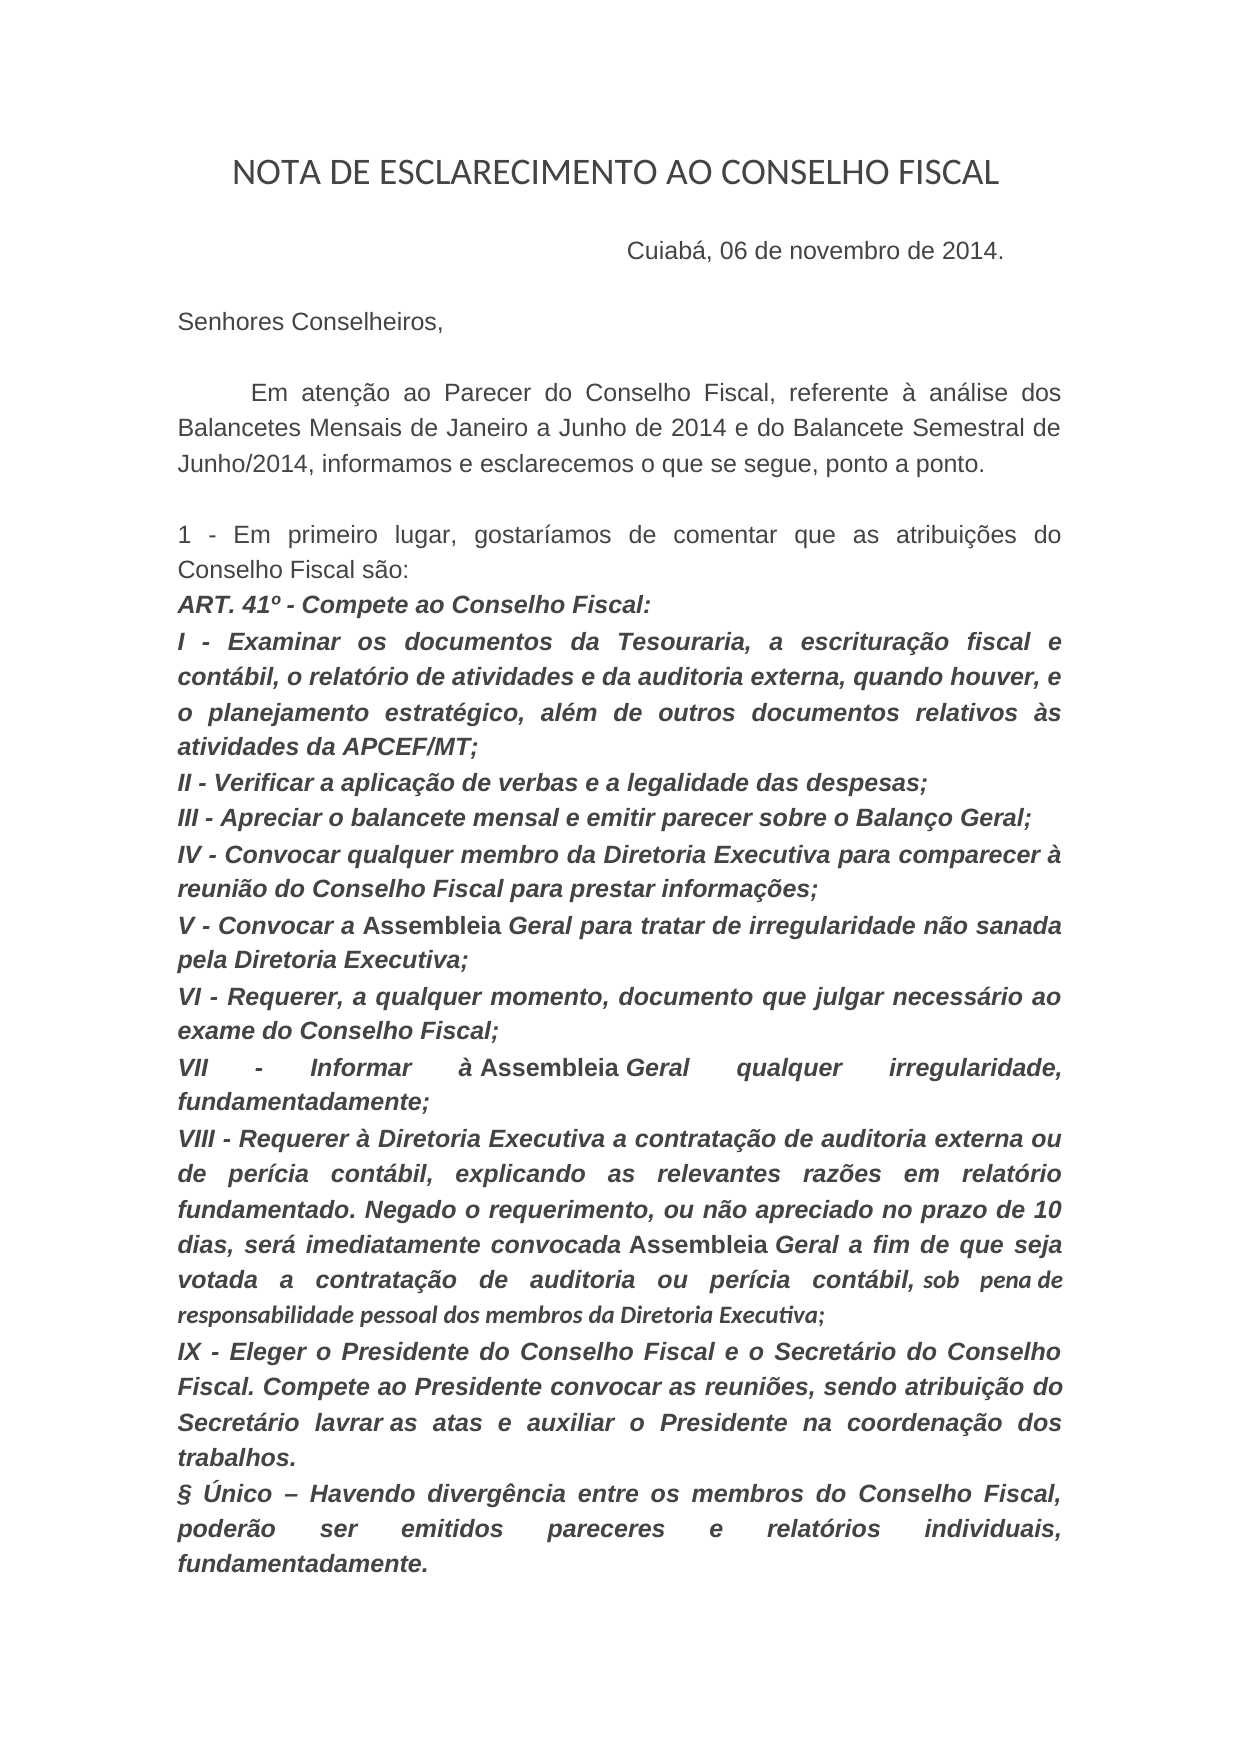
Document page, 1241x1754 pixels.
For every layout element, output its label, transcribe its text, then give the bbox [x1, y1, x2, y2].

text NOTA DE ESCLARECIMENTO AO CONSELHO FISCAL [177, 148, 1063, 193]
text ART. 41º - Compete ao Conselho Fiscal: [177, 584, 1063, 620]
text 1 - Em primeiro lugar, gostaríamos de comentar que as atribuições do Conselho Fiscal são: [177, 513, 1063, 584]
text Em atenção ao Parecer do Conselho Fiscal, referente à análise dos Balancetes Mensais de Janeiro a Junho de 2014 e do Balancete Semestral de Junho/2014, informamos e esclarecemos o que se segue, ponto a ponto. [177, 371, 1063, 478]
text I - Examinar os documentos da Tesouraria, a escrituração fiscal e contábil, o relatório de atividades e da auditoria externa, quando houver, e o planejamento estratégico, além de outros documentos relativos às atividades da APCEF/MT; [177, 620, 1063, 762]
text V - Convocar a Assembleia Geral para tratar de irregularidade não sanada pela Diretoria Executiva; [177, 904, 1063, 975]
text VI - Requerer, a qualquer momento, documento que julgar necessário ao exame do Conselho Fiscal; [177, 975, 1063, 1046]
text Cuiabá, 06 de novembro de 2014. [177, 229, 1063, 264]
text VII - Informar à Assembleia Geral qualquer irregularidade, fundamentadamente; [177, 1046, 1063, 1117]
text IV - Convocar qualquer membro da Diretoria Executiva para comparecer à reunião do Conselho Fiscal para prestar informações; [177, 833, 1063, 904]
text II - Verificar a aplicação de verbas e a legalidade das despesas; [177, 762, 1063, 797]
text III - Apreciar o balancete mensal e emitir parecer sobre o Balanço Geral; [177, 797, 1063, 833]
text § Único – Havendo divergência entre os membros do Conselho Fiscal, poderão ser emitidos pareceres e relatórios individuais, fundamentadamente. [177, 1472, 1063, 1579]
text VIII - Requerer à Diretoria Executiva a contratação de auditoria externa ou de perícia contábil, explicando as relevantes razões em relatório fundamentado. Negado o requerimento, ou não apreciado no prazo de 10 dias, será imediatamente convocada Assembleia Geral a fim de que seja votada a contratação de auditoria ou perícia contábil, sob pena de responsabilidade pessoal dos membros da Diretoria Executiva; [177, 1117, 1063, 1330]
text Senhores Conselheiros, [177, 300, 1063, 336]
text IX - Eleger o Presidente do Conselho Fiscal e o Secretário do Conselho Fiscal. Compete ao Presidente convocar as reuniões, sendo atribuição do Secretário lavrar as atas e auxiliar o Presidente na coordenação dos trabalhos. [177, 1330, 1063, 1472]
